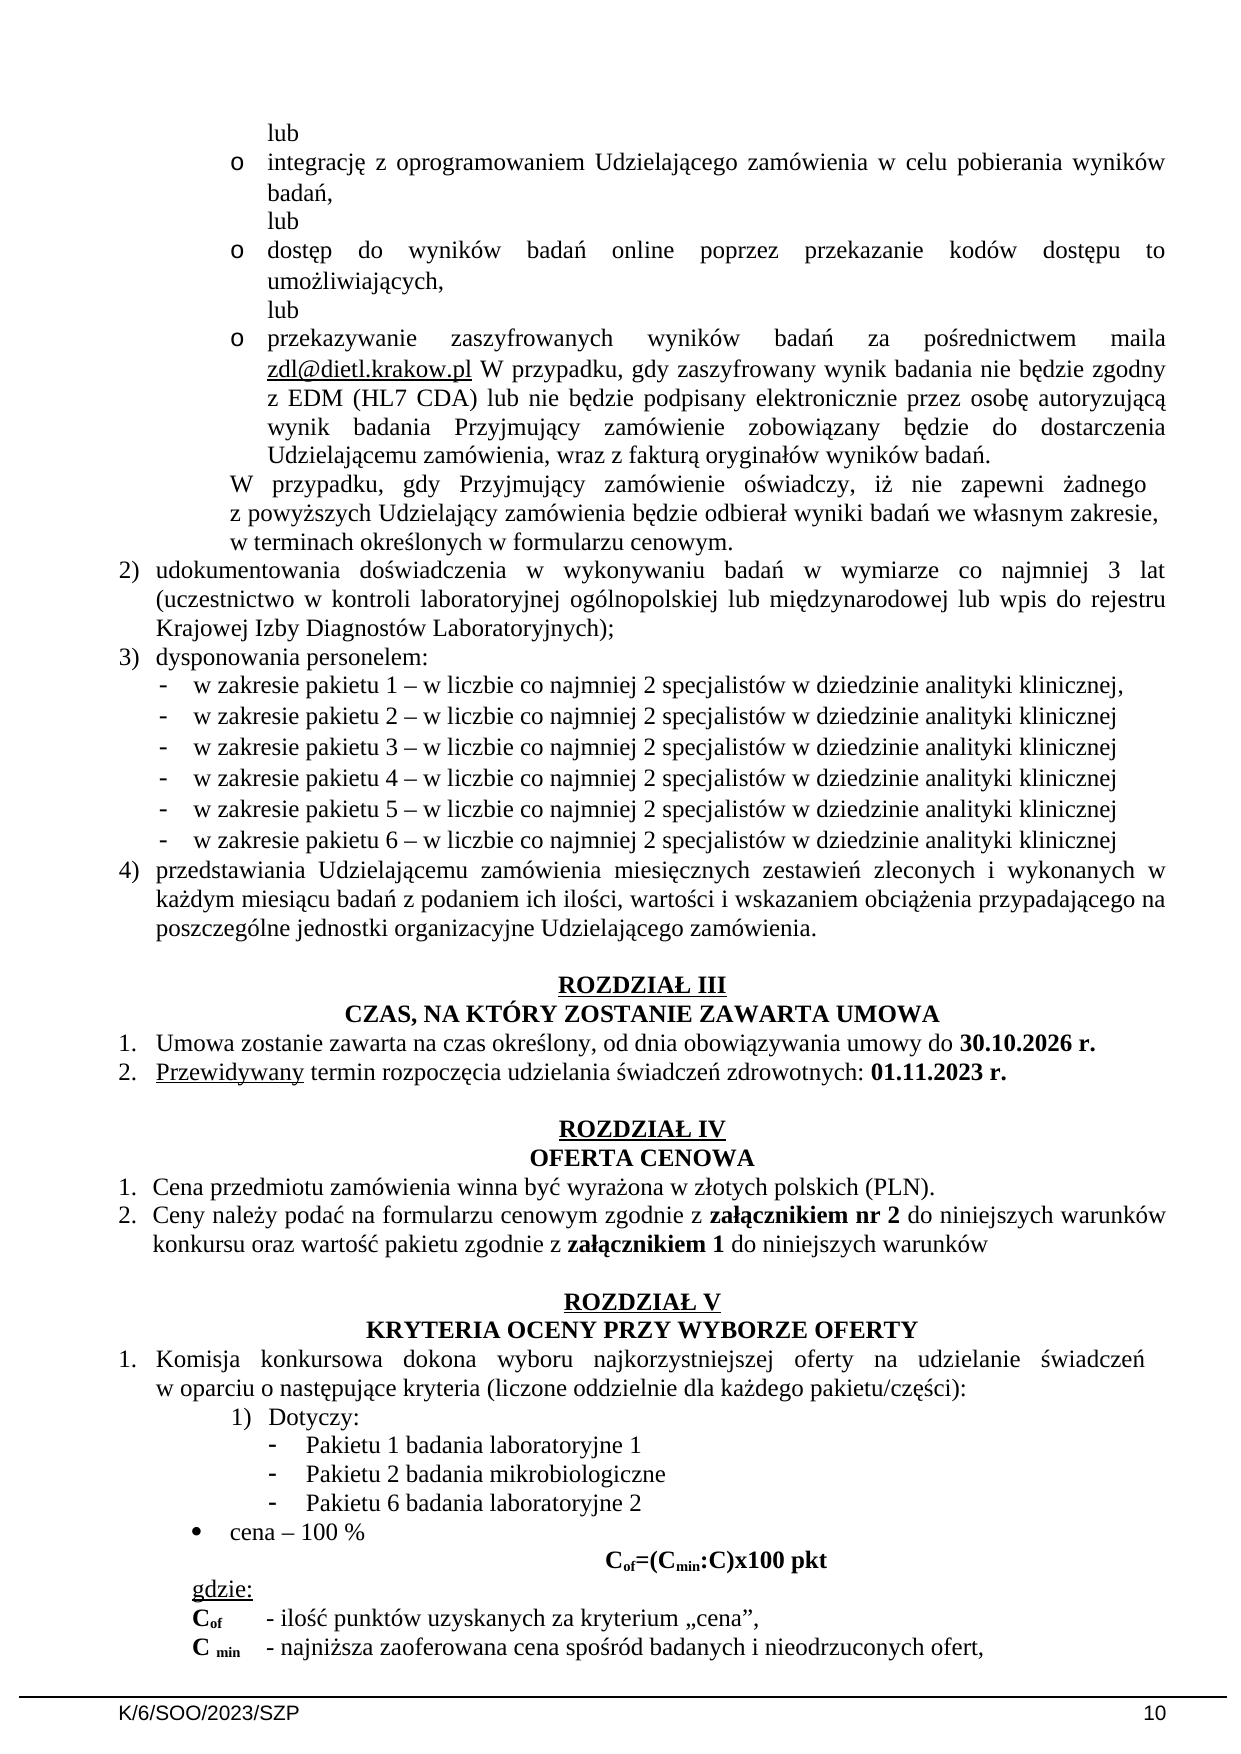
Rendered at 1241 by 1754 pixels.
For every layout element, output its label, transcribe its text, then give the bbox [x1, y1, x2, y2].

text W przypadku, gdy Przyjmujący zamówienie oświadczy, iż nie zapewni żadnego z powyższych Udzielający zamówienia będzie odbierał wyniki badań we własnym zakresie, w terminach określonych w formularzu cenowym. [229, 469, 1166, 556]
text gdzie: [118, 1574, 1166, 1603]
list przekazywanie zaszyfrowanych wyników badań za pośrednictwem maila zdl@dietl.krakow.pl W przypadku, gdy zaszyfrowany wynik badania nie będzie zgodny z EDM (HL7 CDA) lub nie będzie podpisany elektronicznie przez osobę autoryzującą wynik badania Przyjmujący zamówienie zobowiązany będzie do dostarczenia Udzielającemu zamówienia, wraz z fakturą oryginałów wyników badań. [229, 323, 1166, 469]
list integrację z oprogramowaniem Udzielającego zamówienia w celu pobierania wyników badań, [229, 147, 1166, 206]
list przedstawiania Udzielającemu zamówienia miesięcznych zestawień zleconych i wykonanych w każdym miesiącu badań z podaniem ich ilości, wartości i wskazaniem obciążenia przypadającego na poszczególne jednostki organizacyjne Udzielającego zamówienia. [118, 856, 1166, 942]
list Umowa zostanie zawarta na czas określony, od dnia obowiązywania umowy do 30.10.2026 r. [118, 1028, 1166, 1057]
list w zakresie pakietu 3 – w liczbie co najmniej 2 specjalistów w dziedzinie analityki klinicznej [156, 732, 1166, 763]
list Cena przedmiotu zamówienia winna być wyrażona w złotych polskich (PLN). [118, 1172, 1166, 1201]
subtitle KRYTERIA OCENY PRZY WYBORZE OFERTY [118, 1316, 1166, 1344]
subtitle ROZDZIAŁ V [118, 1287, 1166, 1316]
text ROZDZIAŁ IV [118, 1114, 1166, 1143]
list Komisja konkursowa dokona wyboru najkorzystniejszej oferty na udzielanie świadczeń w oparciu o następujące kryteria (liczone oddzielnie dla każdego pakietu/części): [118, 1344, 1166, 1402]
list Ceny należy podać na formularzu cenowym zgodnie z załącznikiem nr 2 do niniejszych warunków konkursu oraz wartość pakietu zgodnie z załącznikiem 1 do niniejszych warunków [118, 1201, 1166, 1258]
list dostęp do wyników badań online poprzez przekazanie kodów dostępu to umożliwiających, [229, 235, 1166, 295]
text C min - najniższa zaoferowana cena spośród badanych i nieodrzuconych ofert, [118, 1632, 1166, 1661]
list w zakresie pakietu 6 – w liczbie co najmniej 2 specjalistów w dziedzinie analityki klinicznej [156, 825, 1166, 856]
list w zakresie pakietu 2 – w liczbie co najmniej 2 specjalistów w dziedzinie analityki klinicznej [156, 701, 1166, 732]
list dysponowania personelem: [118, 642, 1166, 671]
list Pakietu 1 badania laboratoryjne 1 [268, 1431, 1166, 1459]
list lub [267, 118, 1166, 147]
list w zakresie pakietu 4 – w liczbie co najmniej 2 specjalistów w dziedzinie analityki klinicznej [156, 763, 1166, 794]
text Cof - ilość punktów uzyskanych za kryterium „cena”, [118, 1603, 1166, 1632]
list cena – 100 % [192, 1517, 1166, 1546]
text Cof=(Cmin:C)x100 pkt [266, 1546, 1166, 1574]
list Pakietu 2 badania mikrobiologiczne [268, 1459, 1166, 1488]
list w zakresie pakietu 1 – w liczbie co najmniej 2 specjalistów w dziedzinie analityki klinicznej, [156, 671, 1166, 701]
list lub [267, 295, 1166, 323]
list lub [267, 206, 1166, 235]
list w zakresie pakietu 5 – w liczbie co najmniej 2 specjalistów w dziedzinie analityki klinicznej [156, 794, 1166, 825]
subtitle CZAS, NA KTÓRY ZOSTANIE ZAWARTA UMOWA [118, 999, 1166, 1028]
list Przewidywany termin rozpoczęcia udzielania świadczeń zdrowotnych: 01.11.2023 r. [118, 1057, 1166, 1086]
list Dotyczy: [231, 1402, 1166, 1431]
list udokumentowania doświadczenia w wykonywaniu badań w wymiarze co najmniej 3 lat (uczestnictwo w kontroli laboratoryjnej ogólnopolskiej lub międzynarodowej lub wpis do rejestru Krajowej Izby Diagnostów Laboratoryjnych); [118, 556, 1166, 642]
list Pakietu 6 badania laboratoryjne 2 [268, 1488, 1166, 1517]
subtitle ROZDZIAŁ III [118, 971, 1166, 999]
text OFERTA CENOWA [118, 1143, 1166, 1172]
